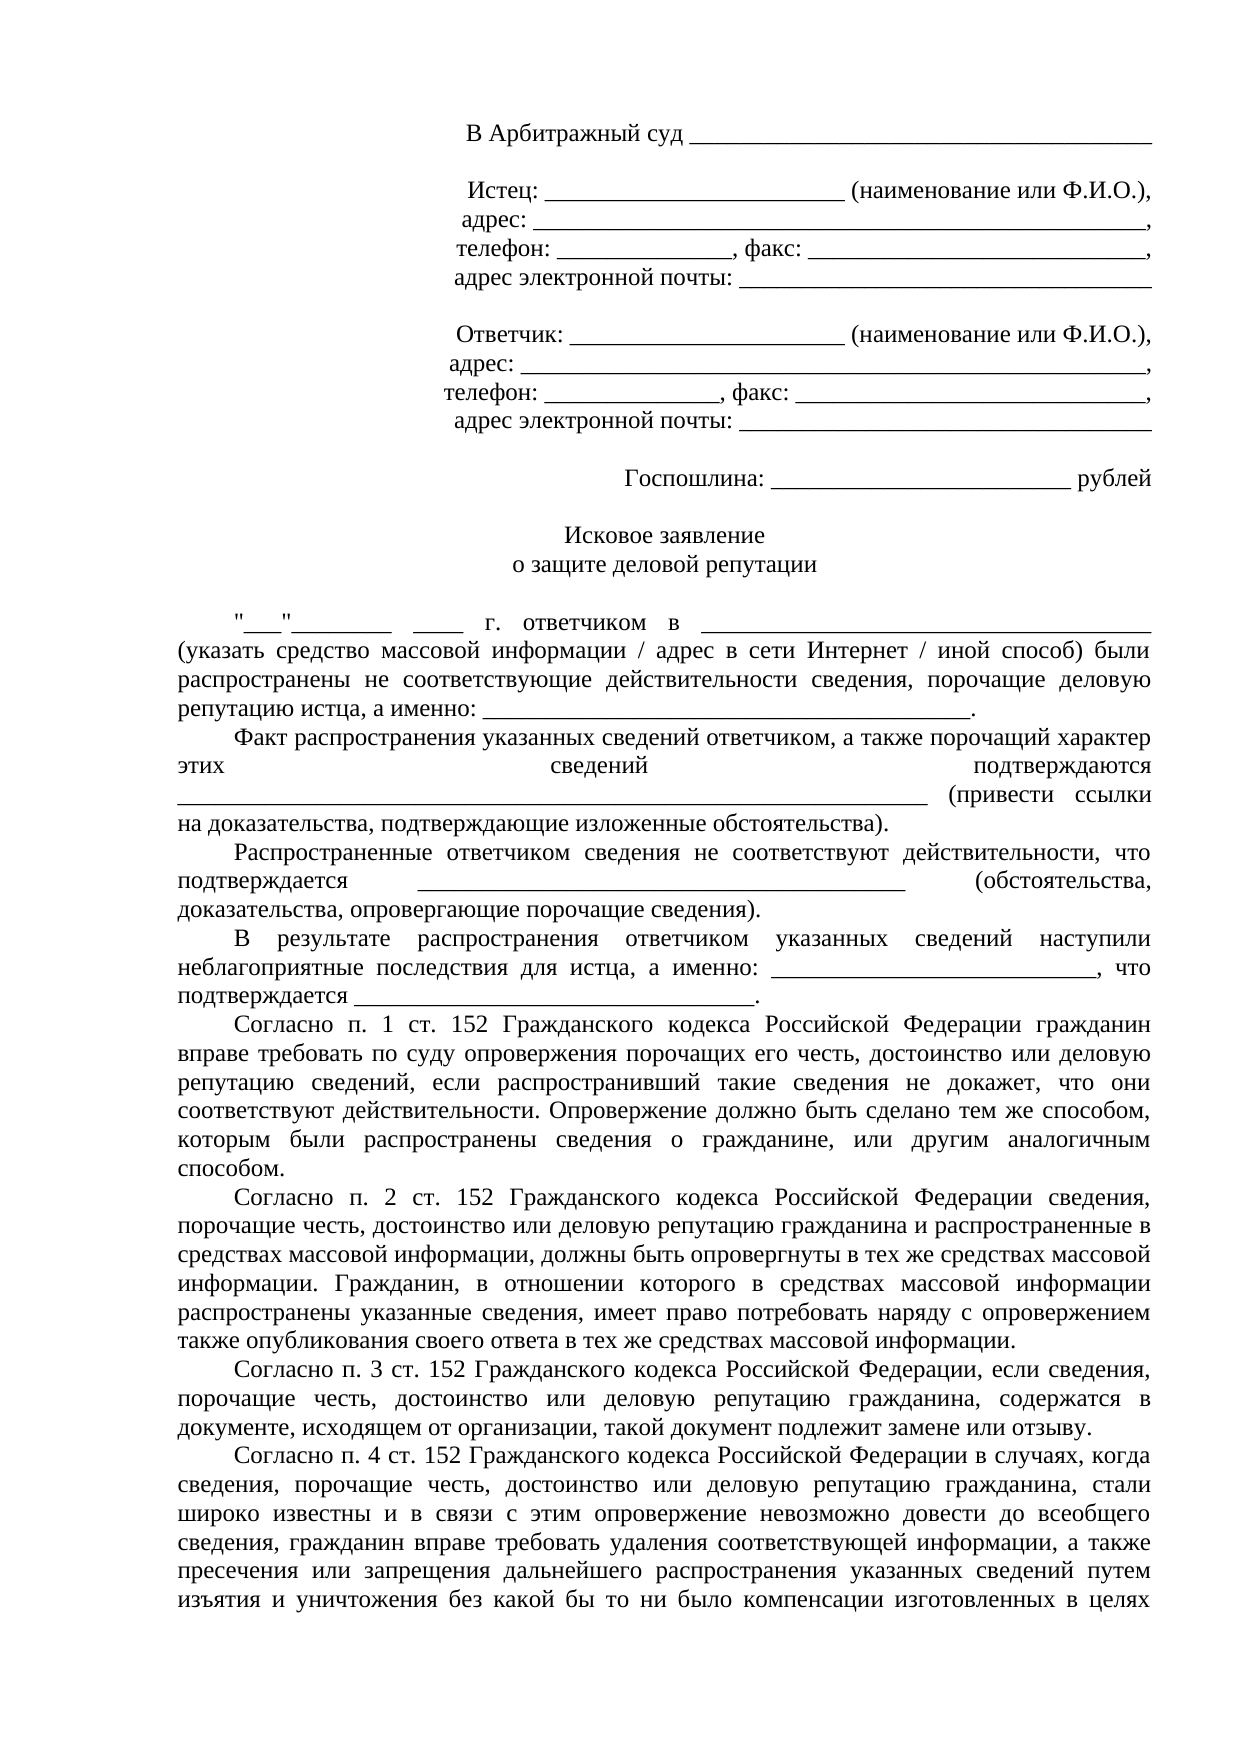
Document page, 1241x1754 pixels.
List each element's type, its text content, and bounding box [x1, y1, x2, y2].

text "___"________ ____ г. ответчиком в ____________________________________ (указать средство массовой информации / адрес в сети Интернет / иной способ) были распространены не соответствующие действительности сведения, порочащие деловую репутацию истца, а именно: _______________________________________. [177, 607, 1152, 722]
text адрес электронной почты: _________________________________ [177, 406, 1152, 434]
text адрес электронной почты: _________________________________ [177, 262, 1152, 291]
text Согласно п. 3 ст. 152 Гражданского кодекса Российской Федерации, если сведения, порочащие честь, достоинство или деловую репутацию гражданина, содержатся в документе, исходящем от организации, такой документ подлежит замене или отзыву. [177, 1354, 1152, 1441]
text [177, 1441, 1152, 1613]
text адрес: __________________________________________________, [177, 348, 1152, 377]
text Истец: ________________________ (наименование или Ф.И.О.), [177, 176, 1152, 204]
text Ответчик: ______________________ (наименование или Ф.И.О.), [177, 319, 1152, 348]
text Исковое заявление [177, 521, 1152, 549]
text В результате распространения ответчиком указанных сведений наступили неблагоприятные последствия для истца, а именно: __________________________, что подтверждается ________________________________. [177, 923, 1152, 1009]
text телефон: ______________, факс: ___________________________, [177, 233, 1152, 262]
text Согласно п. 1 ст. 152 Гражданского кодекса Российской Федерации гражданин вправе требовать по суду опровержения порочащих его честь, достоинство или деловую репутацию сведений, если распространивший такие сведения не докажет, что они соответствуют действительности. Опровержение должно быть сделано тем же способом, которым были распространены сведения о гражданине, или другим аналогичным способом. [177, 1009, 1152, 1182]
text телефон: ______________, факс: ____________________________, [177, 377, 1152, 406]
text Распространенные ответчиком сведения не соответствуют действительности, что подтверждается _______________________________________ (обстоятельства, доказательства, опровергающие порочащие сведения). [177, 837, 1152, 923]
text Госпошлина: ________________________ рублей [177, 463, 1152, 492]
text Согласно п. 2 ст. 152 Гражданского кодекса Российской Федерации сведения, порочащие честь, достоинство или деловую репутацию гражданина и распространенные в средствах массовой информации, должны быть опровергнуты в тех же средствах массовой информации. Гражданин, в отношении которого в средствах массовой информации распространены указанные сведения, имеет право потребовать наряду с опровержением также опубликования своего ответа в тех же средствах массовой информации. [177, 1182, 1152, 1354]
text В Арбитражный суд _____________________________________ [177, 118, 1152, 147]
text адрес: _________________________________________________, [177, 204, 1152, 233]
text о защите деловой репутации [177, 549, 1152, 578]
text Факт распространения указанных сведений ответчиком, а также порочащий характер этих сведений подтверждаются ____________________________________________________________ (привести ссылки на доказательства, подтверждающие изложенные обстоятельства). [177, 722, 1152, 837]
